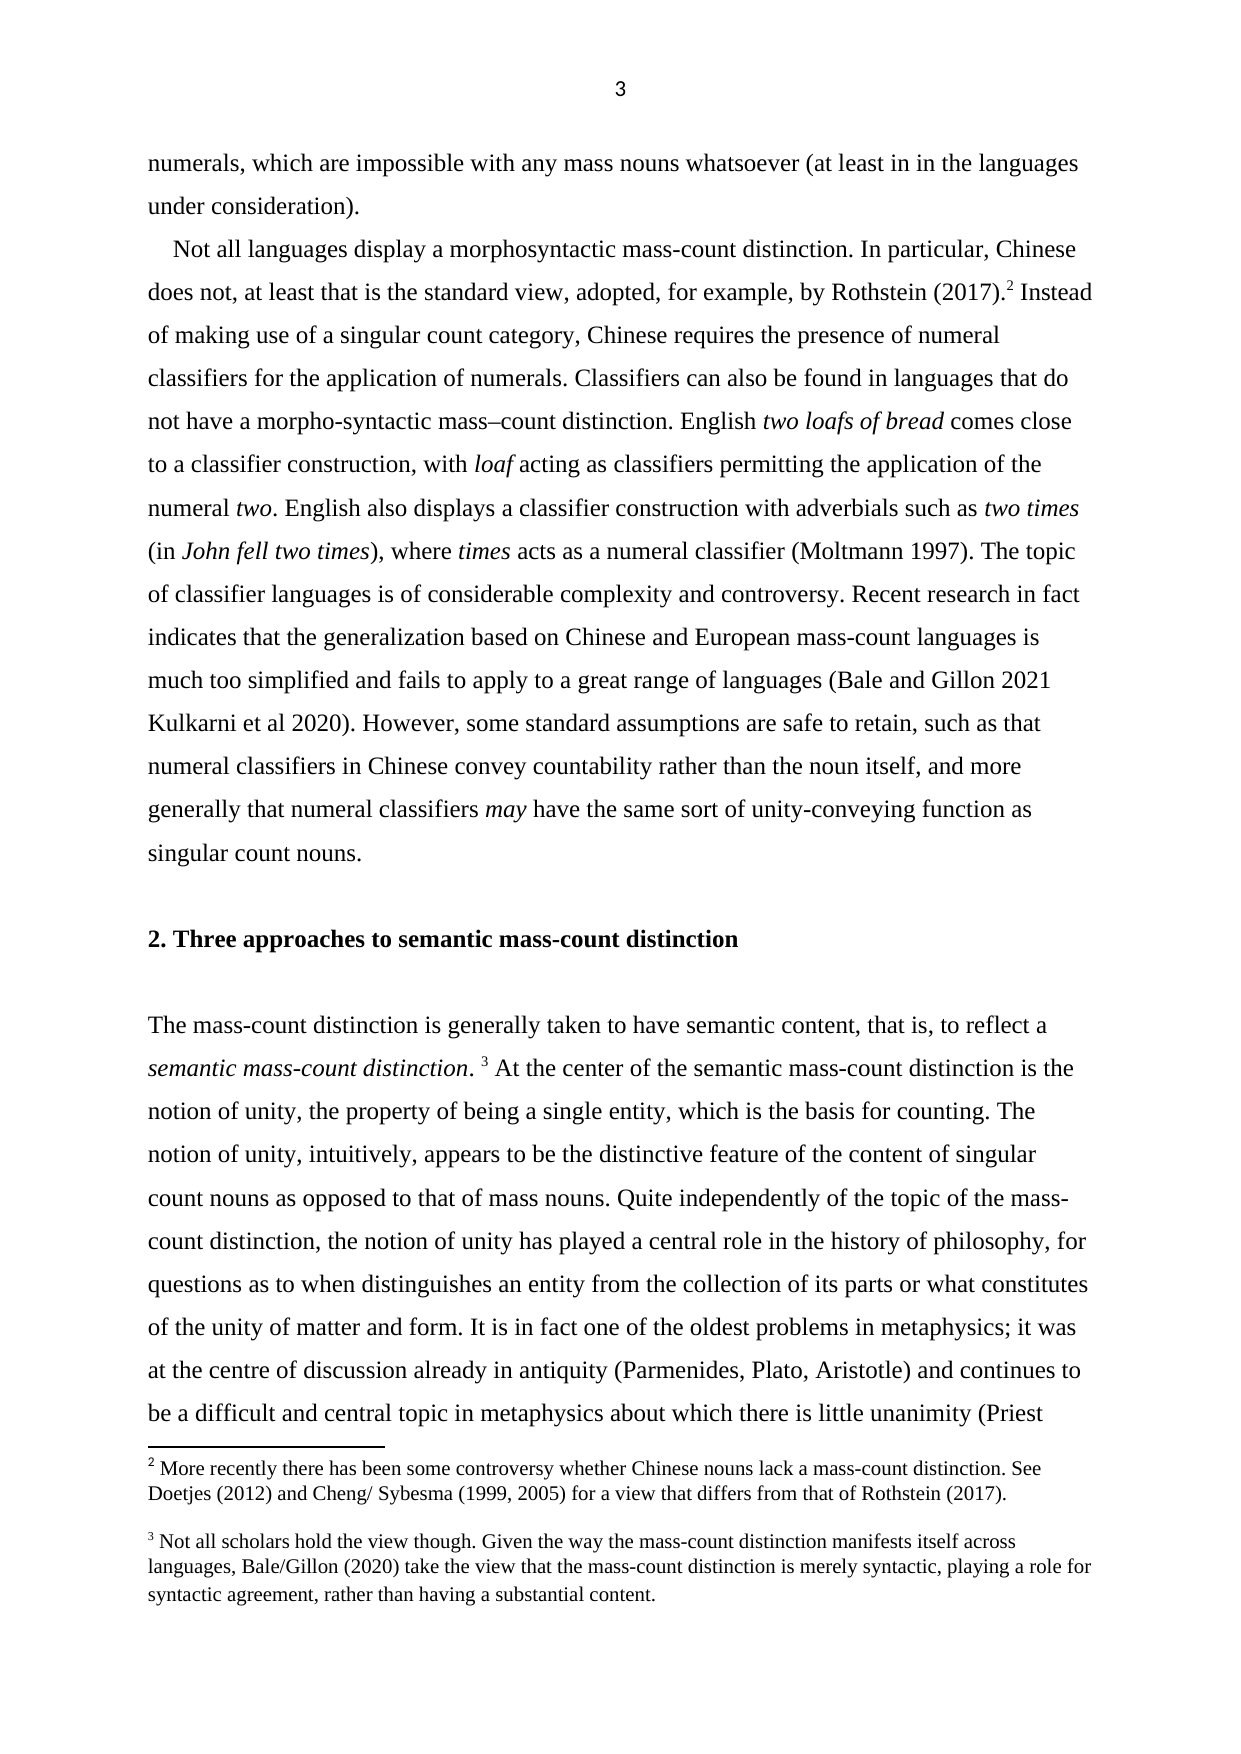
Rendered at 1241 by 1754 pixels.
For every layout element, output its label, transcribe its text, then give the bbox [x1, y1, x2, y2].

text 2. Three approaches to semantic mass-count distinction [148, 924, 1093, 953]
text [148, 148, 1093, 219]
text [148, 1010, 1093, 1427]
text Not all languages display a morphosyntactic mass-count distinction. In particular, Chinese does not, at least that is the standard view, adopted, for example, by Rothstein (2017). Instead of making use of a singular count category, Chinese requires the presence of numeral classifiers for the application of numerals. Classifiers can also be found in languages that do not have a morpho-syntactic mass–count distinction. English two loafs of bread comes close to a classifier construction, with loaf acting as classifiers permitting the application of the numeral two. English also displays a classifier construction with adverbials such as two times (in John fell two times), where times acts as a numeral classifier (Moltmann 1997). The topic of classifier languages is of considerable complexity and controversy. Recent research in fact indicates that the generalization based on Chinese and European mass-count languages is much too simplified and fails to apply to a great range of languages (Bale and Gillon 2021 Kulkarni et al 2020). However, some standard assumptions are safe to retain, such as that numeral classifiers in Chinese convey countability rather than the noun itself, and more generally that numeral classifiers may have the same sort of unity-conveying function as singular count nouns. [148, 234, 1093, 866]
